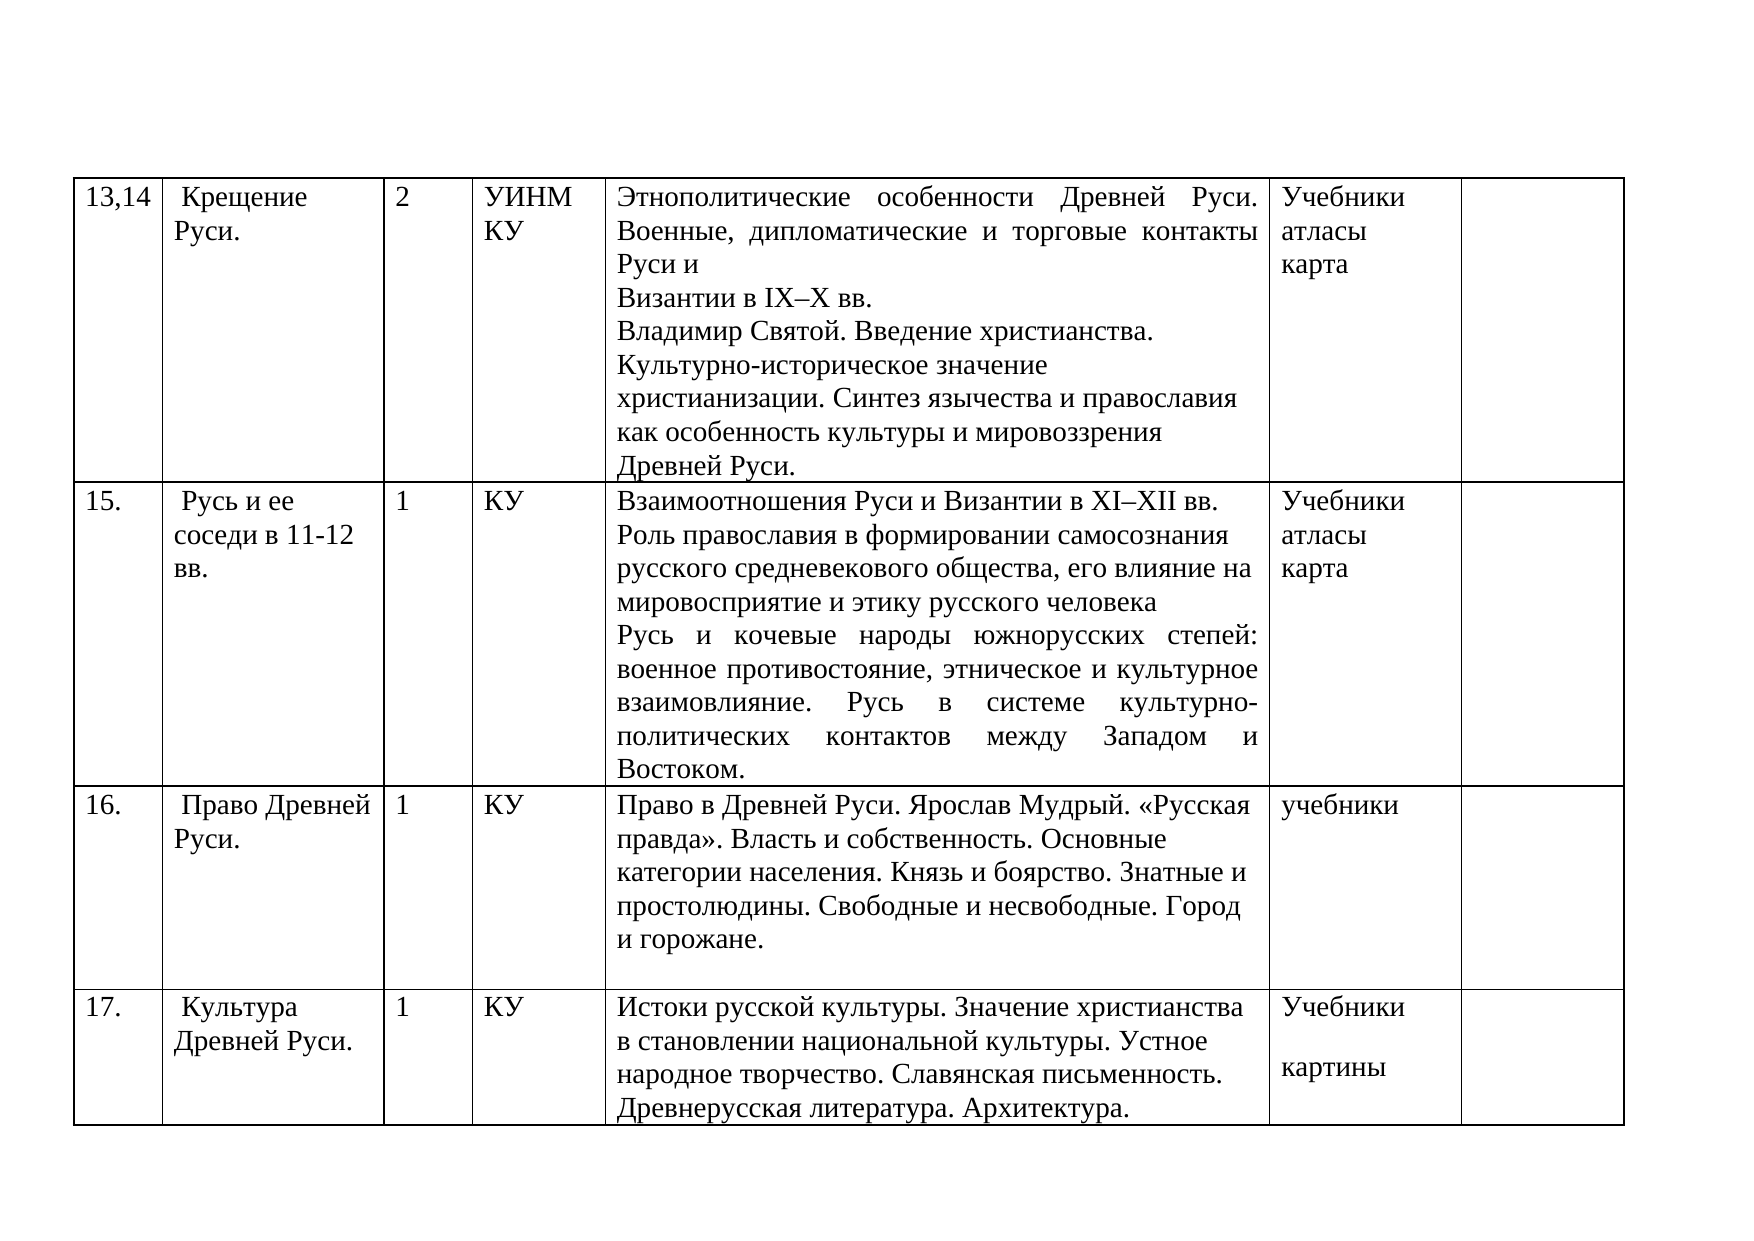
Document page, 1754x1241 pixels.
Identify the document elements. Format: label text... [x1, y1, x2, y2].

table_cell 1 [385, 483, 472, 785]
table_cell [1462, 483, 1623, 785]
table_cell Учебники атласы карта [1270, 483, 1461, 785]
table_cell Право в Древней Руси. Ярослав Мудрый. «Русская правда». Власть и собственность. Основные категории населения. Князь и боярство. Знатные и простолюдины. Свободные и несвободные. Город и горожане. [606, 787, 1269, 988]
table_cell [606, 990, 1269, 1124]
table_cell УИНМ КУ [473, 179, 605, 481]
table_cell Взаимоотношения Руси и Византии в XI–XII вв. Роль православия в формировании самосознания русского средневекового общества, его влияние на мировосприятие и этику русского человека Русь и кочевые народы южнорусских степей: военное противостояние, этническое и культурное взаимовлияние. Русь в системе культурно-политических контактов между Западом и Востоком. [606, 483, 1269, 785]
table_cell Этнополитические особенности Древней Руси. Военные, дипломатические и торговые контакты Руси и Византии в IX–X вв. Владимир Святой. Введение христианства. Культурно-историческое значение христианизации. Синтез язычества и православия как особенность культуры и мировоззрения Древней Руси. [606, 179, 1269, 481]
table_cell КУ [473, 787, 605, 988]
table_cell [1462, 787, 1623, 988]
table_cell 1 [385, 990, 472, 1124]
table_cell КУ [473, 483, 605, 785]
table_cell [1270, 179, 1461, 481]
table_cell 13,14 [75, 179, 162, 481]
table_cell 1 [385, 787, 472, 988]
table_cell 17. [75, 990, 162, 1124]
table_cell Крещение Руси. [163, 179, 383, 481]
table_cell учебники [1270, 787, 1461, 988]
table_cell [1462, 990, 1623, 1124]
table_cell Учебники картины [1270, 990, 1461, 1124]
table_cell [1462, 179, 1623, 481]
table_cell КУ [473, 990, 605, 1124]
table_cell Русь и ее соседи в 11-12 вв. [163, 483, 383, 785]
table_cell 16. [75, 787, 162, 988]
table_cell 15. [75, 483, 162, 785]
table_cell Право Древней Руси. [163, 787, 383, 988]
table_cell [163, 990, 383, 1124]
table_cell 2 [385, 179, 472, 481]
